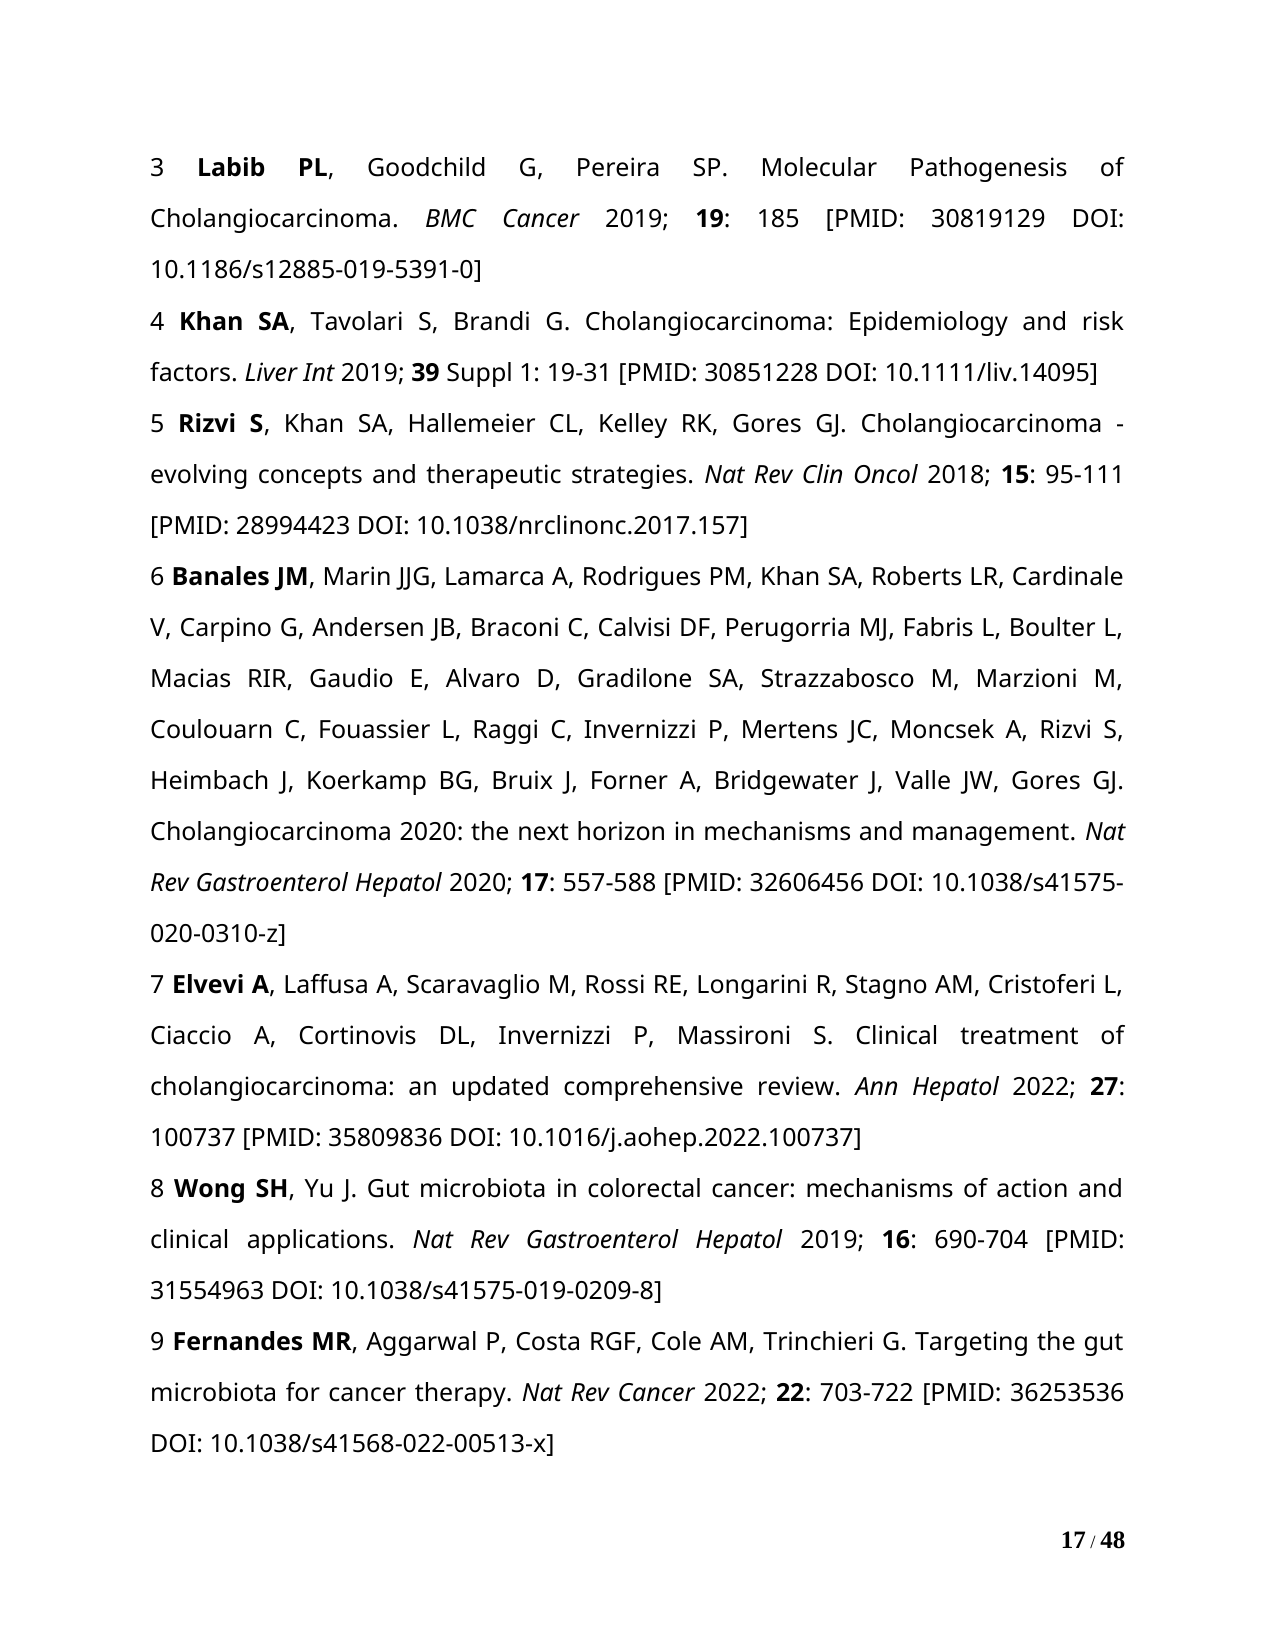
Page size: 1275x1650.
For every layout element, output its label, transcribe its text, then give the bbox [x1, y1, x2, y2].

text 7 Elvevi A, Laffusa A, Scaravaglio M, Rossi RE, Longarini R, Stagno AM, Cristoferi L, Ciaccio A, Cortinovis DL, Invernizzi P, Massironi S. Clinical treatment of cholangiocarcinoma: an updated comprehensive review. Ann Hepatol 2022; 27: 100737 [PMID: 35809836 DOI: 10.1016/j.aohep.2022.100737] [150, 967, 1125, 1154]
text 9 Fernandes MR, Aggarwal P, Costa RGF, Cole AM, Trinchieri G. Targeting the gut microbiota for cancer therapy. Nat Rev Cancer 2022; 22: 703-722 [PMID: 36253536 DOI: 10.1038/s41568-022-00513-x] [150, 1324, 1125, 1460]
text 6 Banales JM, Marin JJG, Lamarca A, Rodrigues PM, Khan SA, Roberts LR, Cardinale V, Carpino G, Andersen JB, Braconi C, Calvisi DF, Perugorria MJ, Fabris L, Boulter L, Macias RIR, Gaudio E, Alvaro D, Gradilone SA, Strazzabosco M, Marzioni M, Coulouarn C, Fouassier L, Raggi C, Invernizzi P, Mertens JC, Moncsek A, Rizvi S, Heimbach J, Koerkamp BG, Bruix J, Forner A, Bridgewater J, Valle JW, Gores GJ. Cholangiocarcinoma 2020: the next horizon in mechanisms and management. Nat Rev Gastroenterol Hepatol 2020; 17: 557-588 [PMID: 32606456 DOI: 10.1038/s41575-020-0310-z] [150, 558, 1125, 950]
text 3 Labib PL, Goodchild G, Pereira SP. Molecular Pathogenesis of Cholangiocarcinoma. BMC Cancer 2019; 19: 185 [PMID: 30819129 DOI: 10.1186/s12885-019-5391-0] [150, 150, 1125, 286]
text 8 Wong SH, Yu J. Gut microbiota in colorectal cancer: mechanisms of action and clinical applications. Nat Rev Gastroenterol Hepatol 2019; 16: 690-704 [PMID: 31554963 DOI: 10.1038/s41575-019-0209-8] [150, 1171, 1125, 1307]
text 4 Khan SA, Tavolari S, Brandi G. Cholangiocarcinoma: Epidemiology and risk factors. Liver Int 2019; 39 Suppl 1: 19-31 [PMID: 30851228 DOI: 10.1111/liv.14095] [150, 303, 1125, 388]
text 5 Rizvi S, Khan SA, Hallemeier CL, Kelley RK, Gores GJ. Cholangiocarcinoma - evolving concepts and therapeutic strategies. Nat Rev Clin Oncol 2018; 15: 95-111 [PMID: 28994423 DOI: 10.1038/nrclinonc.2017.157] [150, 405, 1125, 541]
